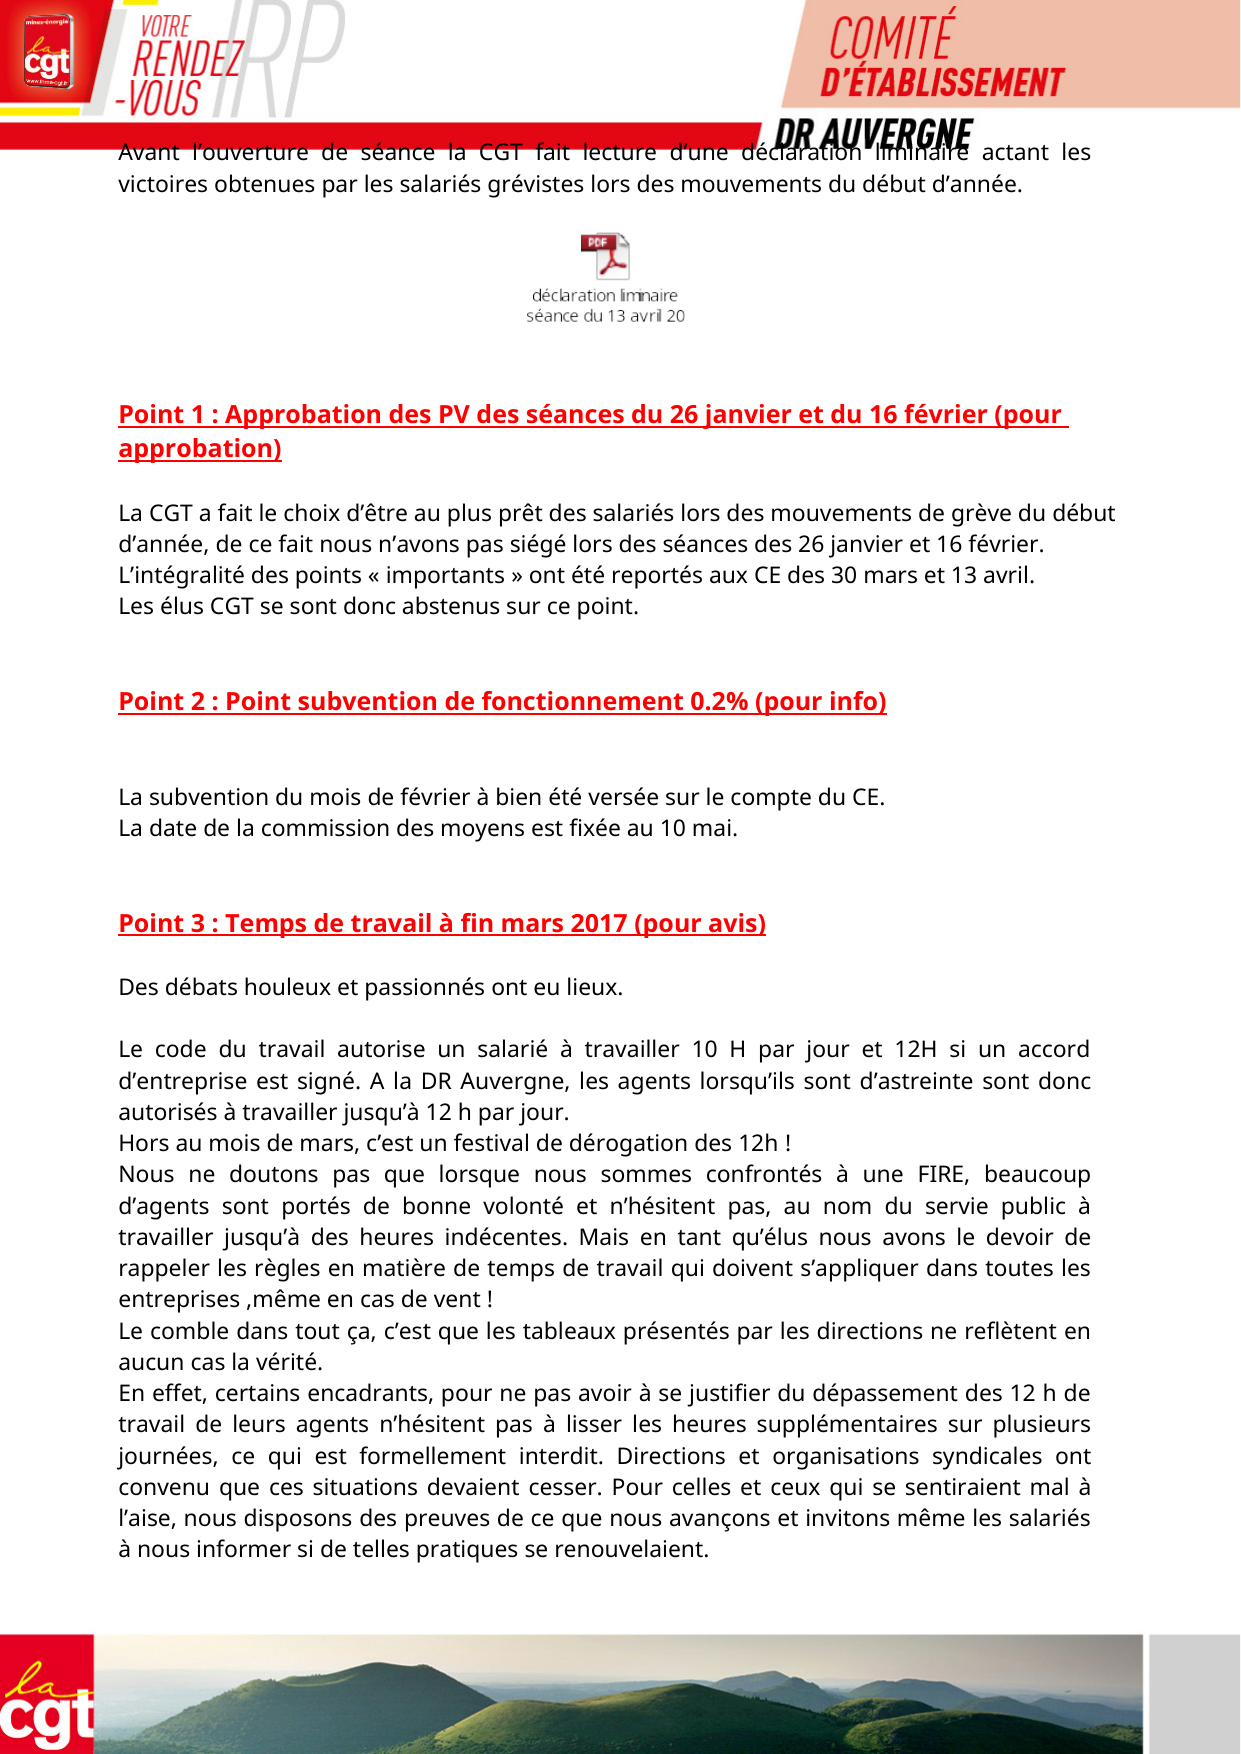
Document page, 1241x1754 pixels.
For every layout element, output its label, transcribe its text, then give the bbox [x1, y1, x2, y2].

picture [0, 0, 1241, 163]
text Nous ne doutons pas que lorsque nous sommes confrontés à une FIRE, beaucoup d’agents sont portés de bonne volonté et n’hésitent pas, au nom du servie public à travailler jusqu’à des heures indécentes. Mais en tant qu’élus nous avons le devoir de rappeler les règles en matière de temps de travail qui doivent s’appliquer dans toutes les entreprises ,même en cas de vent ! [118, 1158, 1093, 1314]
text La subvention du mois de février à bien été versée sur le compte du CE. [59, 781, 1093, 812]
text L’intégralité des points « importants » ont été reportés aux CE des 30 mars et 13 avril. [59, 559, 1093, 590]
text Avant l’ouverture de séance la CGT fait lecture d’une déclaration liminaire actant les victoires obtenues par les salariés grévistes lors des mouvements du début d’année. [118, 136, 1093, 199]
text La CGT a fait le choix d’être au plus prêt des salariés lors des mouvements de grève du début d’année, de ce fait nous n’avons pas siégé lors des séances des 26 janvier et 16 février. [59, 496, 1093, 559]
text Hors au mois de mars, c’est un festival de dérogation des 12h ! [118, 1127, 1093, 1158]
text Point 1 : Approbation des PV des séances du 26 janvier et du 16 février (pour approbation) [118, 397, 1093, 465]
text Des débats houleux et passionnés ont eu lieux. [118, 971, 1093, 1002]
text Le code du travail autorise un salarié à travailler 10 H par jour et 12H si un accord d’entreprise est signé. A la DR Auvergne, les agents lorsqu’ils sont d’astreinte sont donc autorisés à travailler jusqu’à 12 h par jour. [118, 1033, 1093, 1127]
text Point 2 : Point subvention de fonctionnement 0.2% (pour info) [118, 684, 1093, 718]
text Le comble dans tout ça, c’est que les tableaux présentés par les directions ne reflètent en aucun cas la vérité. [118, 1314, 1093, 1377]
text Point 3 : Temps de travail à fin mars 2017 (pour avis) [118, 906, 1093, 939]
picture [0, 1621, 1241, 1754]
text En effet, certains encadrants, pour ne pas avoir à se justifier du dépassement des 12 h de travail de leurs agents n’hésitent pas à lisser les heures supplémentaires sur plusieurs journées, ce qui est formellement interdit. Directions et organisations syndicales ont convenu que ces situations devaient cesser. Pour celles et ceux qui se sentiraient mal à l’aise, nous disposons des preuves de ce que nous avançons et invitons même les salariés à nous informer si de telles pratiques se renouvelaient. [118, 1377, 1093, 1564]
text Les élus CGT se sont donc abstenus sur ce point. [59, 590, 1093, 621]
text La date de la commission des moyens est fixée au 10 mai. [59, 812, 1093, 843]
